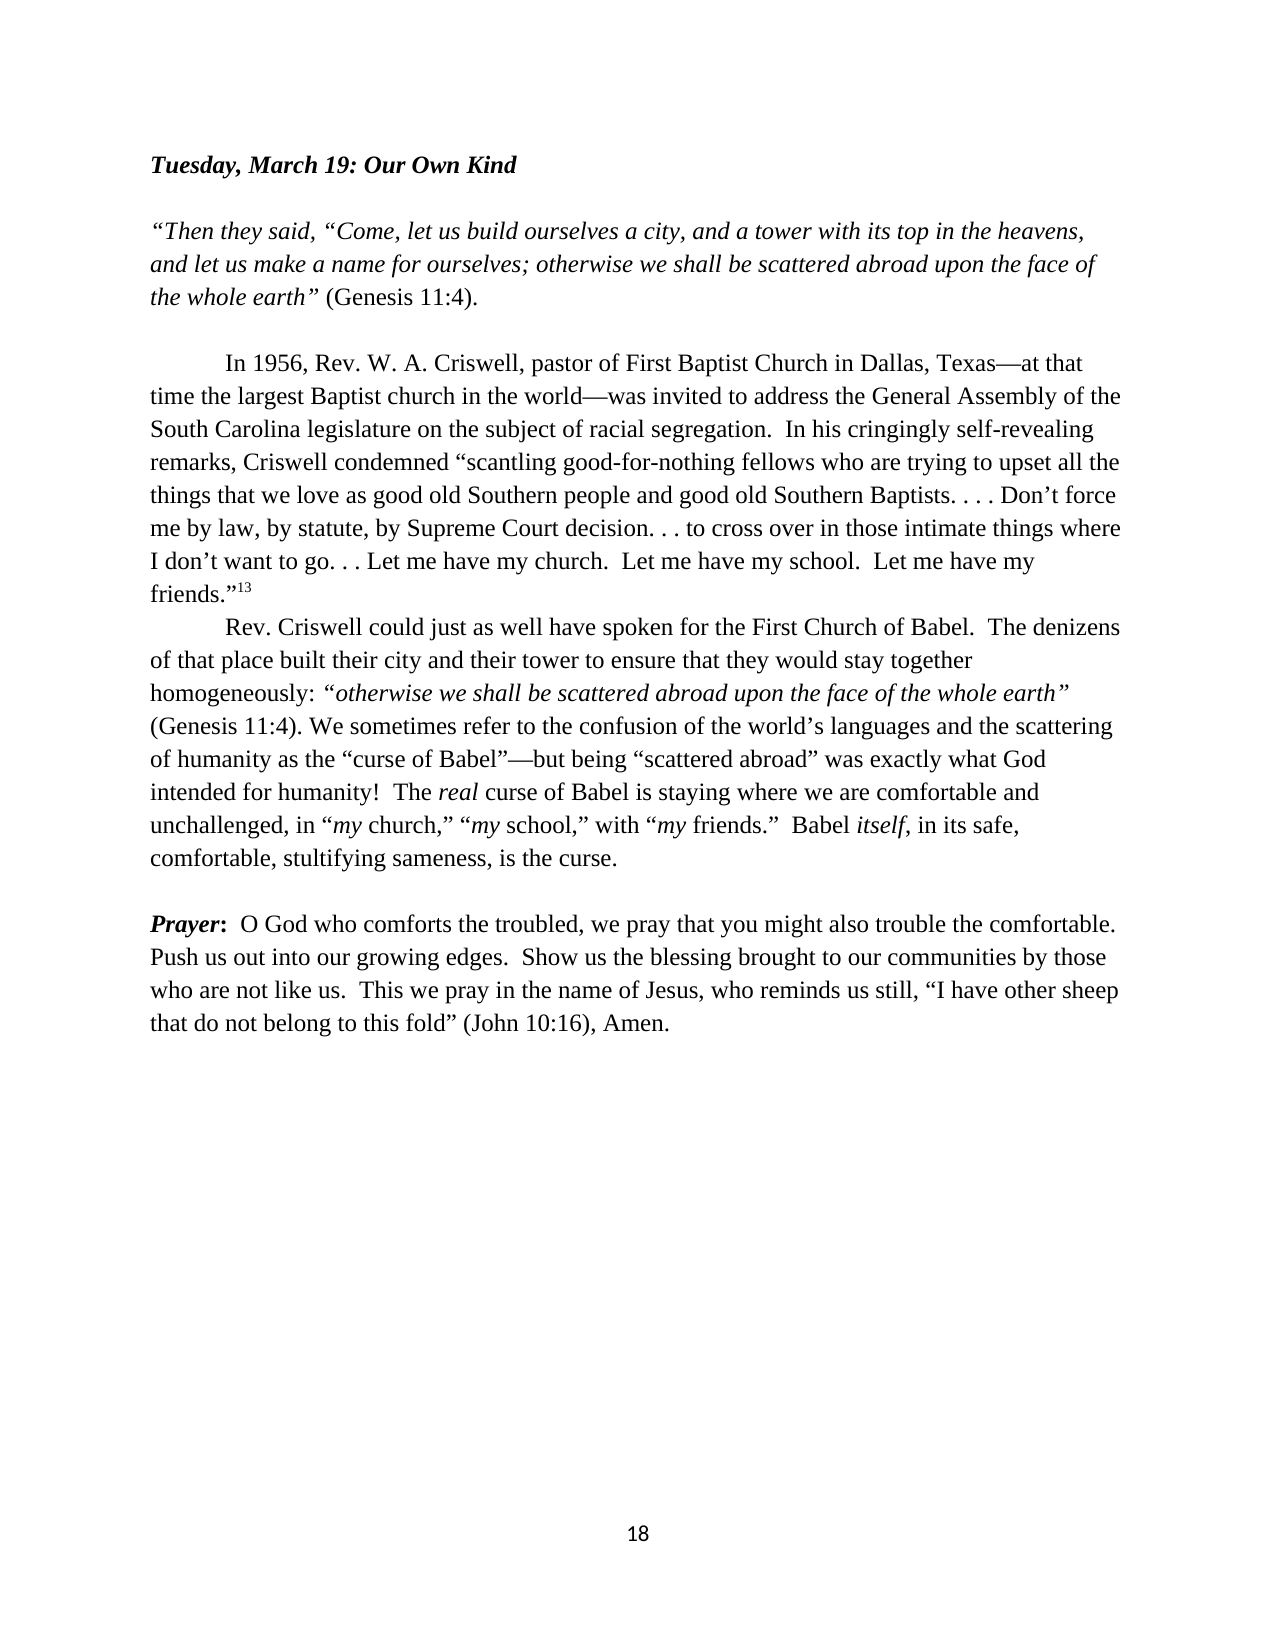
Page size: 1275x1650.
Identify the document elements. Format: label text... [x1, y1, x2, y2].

text Prayer: O God who comforts the troubled, we pray that you might also trouble the comfortable. Push us out into our growing edges. Show us the blessing brought to our communities by those who are not like us. This we pray in the name of Jesus, who reminds us still, “I have other sheep that do not belong to this fold” (John 10:16), Amen. [150, 909, 1125, 1037]
text Rev. Criswell could just as well have spoken for the First Church of Babel. The denizens of that place built their city and their tower to ensure that they would stay together homogeneously: “otherwise we shall be scattered abroad upon the face of the whole earth” (Genesis 11:4). We sometimes refer to the confusion of the world’s languages and the scattering of humanity as the “curse of Babel”—but being “scattered abroad” was exactly what God intended for humanity! The real curse of Babel is staying where we are comfortable and unchallenged, in “my church,” “my school,” with “my friends.” Babel itself, in its safe, comfortable, stultifying sameness, is the curse. [150, 612, 1125, 872]
text In 1956, Rev. W. A. Criswell, pastor of First Baptist Church in Dallas, Texas—at that time the largest Baptist church in the world—was invited to address the General Assembly of the South Carolina legislature on the subject of racial segregation. In his cringingly self-revealing remarks, Criswell condemned “scantling good-for-nothing fellows who are trying to upset all the things that we love as good old Southern people and good old Southern Baptists. . . . Don’t force me by law, by statute, by Supreme Court decision. . . to cross over in those intimate things where I don’t want to go. . . Let me have my church. Let me have my school. Let me have my friends.” [150, 348, 1125, 608]
text Tuesday, March 19: Our Own Kind [150, 150, 1125, 179]
text “Then they said, “Come, let us build ourselves a city, and a tower with its top in the heavens, and let us make a name for ourselves; otherwise we shall be scattered abroad upon the face of the whole earth” (Genesis 11:4). [150, 216, 1125, 311]
